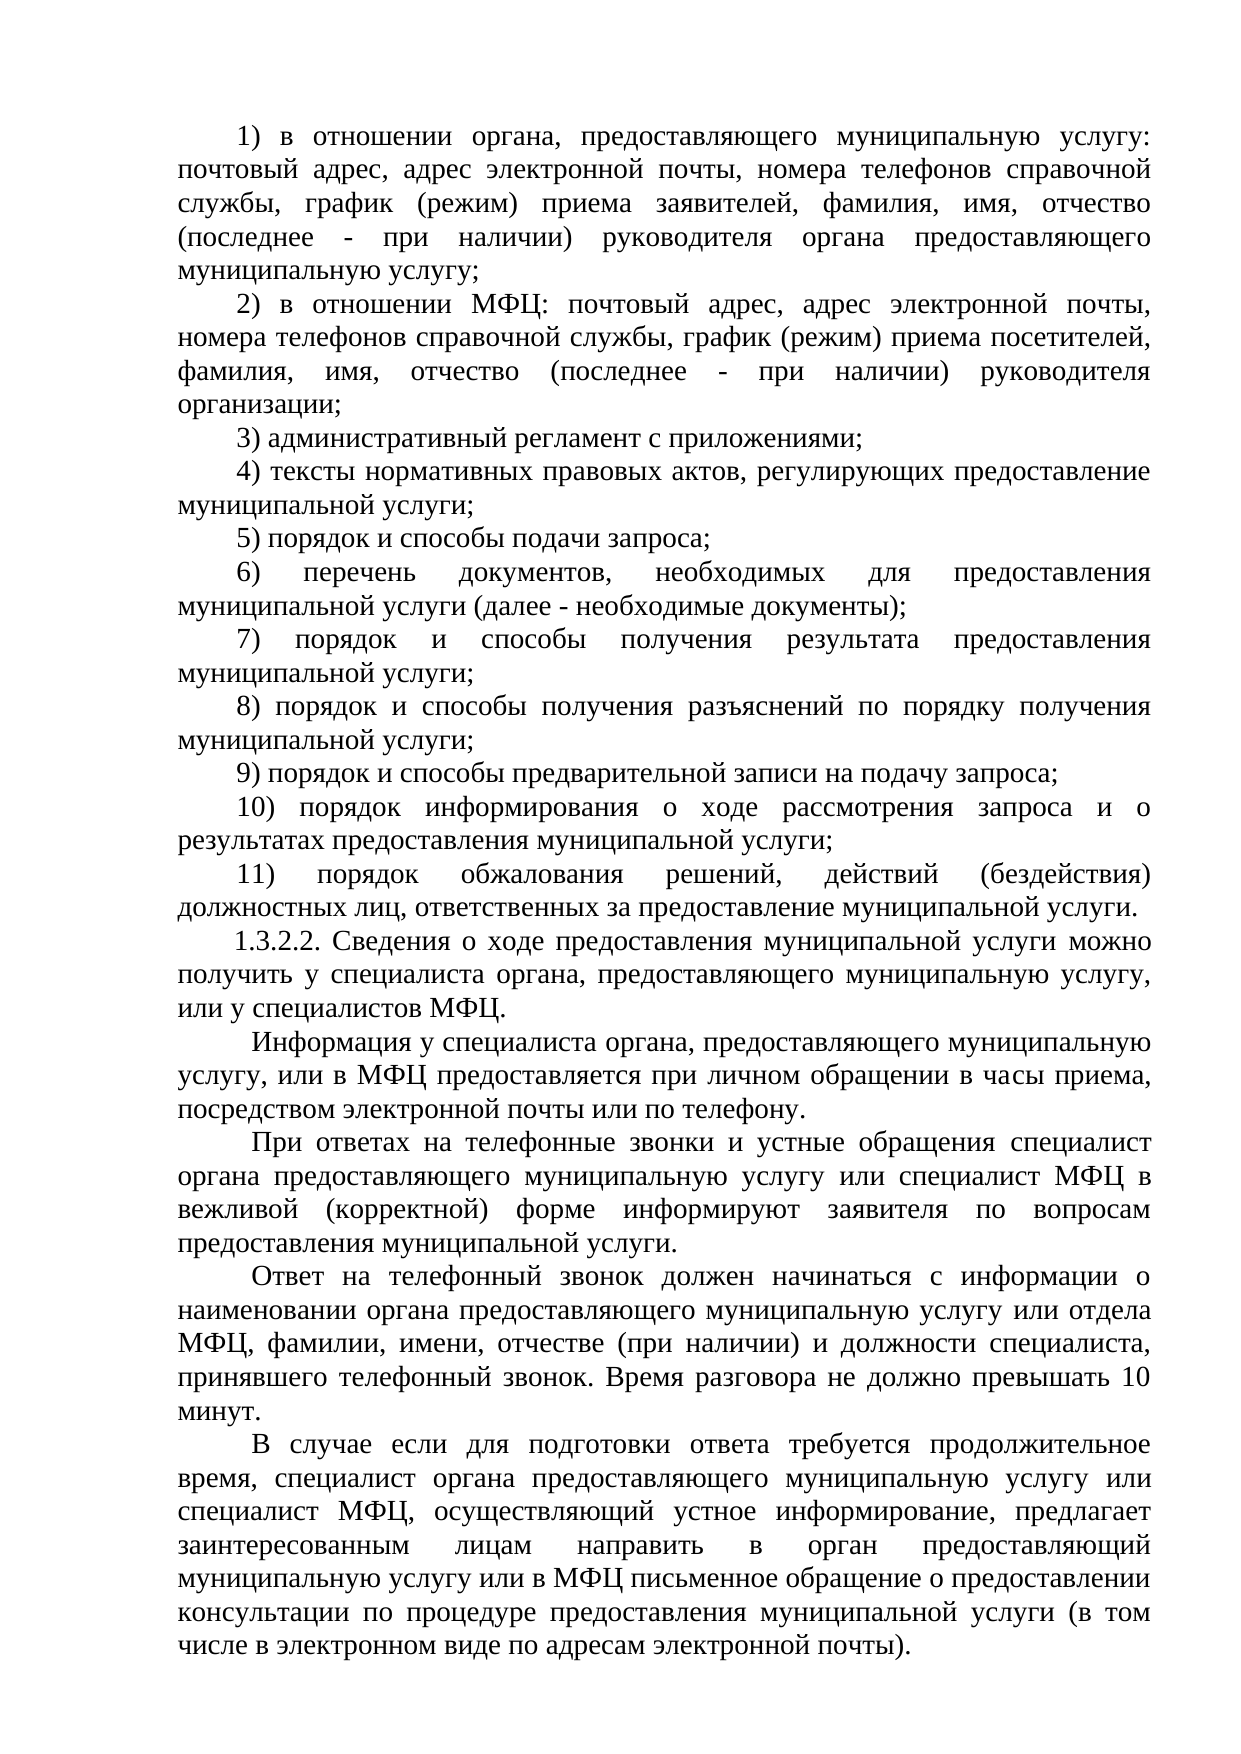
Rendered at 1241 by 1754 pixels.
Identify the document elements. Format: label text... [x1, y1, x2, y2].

text 3) административный регламент с приложениями; [177, 420, 1152, 453]
text 11) порядок обжалования решений, действий (бездействия) должностных лиц, ответственных за предоставление муниципальной услуги. [177, 856, 1152, 923]
text 4) тексты нормативных правовых актов, регулирующих предоставление муниципальной услуги; [177, 453, 1152, 521]
text Ответ на телефонный звонок должен начинаться с информации о наименовании органа предоставляющего муниципальную услугу или отдела МФЦ, фамилии, имени, отчестве (при наличии) и должности специалиста, принявшего телефонный звонок. Время разговора не должно превышать 10 минут. [177, 1258, 1152, 1426]
text При ответах на телефонные звонки и устные обращения специалист органа предоставляющего муниципальную услугу или специалист МФЦ в вежливой (корректной) форме информируют заявителя по вопросам предоставления муниципальной услуги. [177, 1124, 1152, 1258]
text 5) порядок и способы подачи запроса; [177, 521, 1152, 554]
text Информация у специалиста органа, предоставляющего муниципальную услугу, или в МФЦ предоставляется при личном обращении в часы приема, посредством электронной почты или по телефону. [177, 1024, 1152, 1124]
text В случае если для подготовки ответа требуется продолжительное время, специалист органа предоставляющего муниципальную услугу или специалист МФЦ, осуществляющий устное информирование, предлагает заинтересованным лицам направить в орган предоставляющий муниципальную услугу или в МФЦ письменное обращение о предоставлении консультации по процедуре предоставления муниципальной услуги (в том числе в электронном виде по адресам электронной почты). [177, 1426, 1152, 1661]
text 7) порядок и способы получения результата предоставления муниципальной услуги; [177, 621, 1152, 688]
text 1.3.2.2. Сведения о ходе предоставления муниципальной услуги можно получить у специалиста органа, предоставляющего муниципальную услугу, или у специалистов МФЦ. [177, 923, 1152, 1024]
text 6) перечень документов, необходимых для предоставления муниципальной услуги (далее - необходимые документы); [177, 554, 1152, 621]
text 2) в отношении МФЦ: почтовый адрес, адрес электронной почты, номера телефонов справочной службы, график (режим) приема посетителей, фамилия, имя, отчество (последнее - при наличии) руководителя организации; [177, 286, 1152, 420]
text 9) порядок и способы предварительной записи на подачу запроса; [177, 755, 1152, 789]
text 1) в отношении органа, предоставляющего муниципальную услугу: почтовый адрес, адрес электронной почты, номера телефонов справочной службы, график (режим) приема заявителей, фамилия, имя, отчество (последнее - при наличии) руководителя органа предоставляющего муниципальную услугу; [177, 118, 1152, 286]
text 8) порядок и способы получения разъяснений по порядку получения муниципальной услуги; [177, 688, 1152, 755]
text 10) порядок информирования о ходе рассмотрения запроса и о результатах предоставления муниципальной услуги; [177, 789, 1152, 856]
